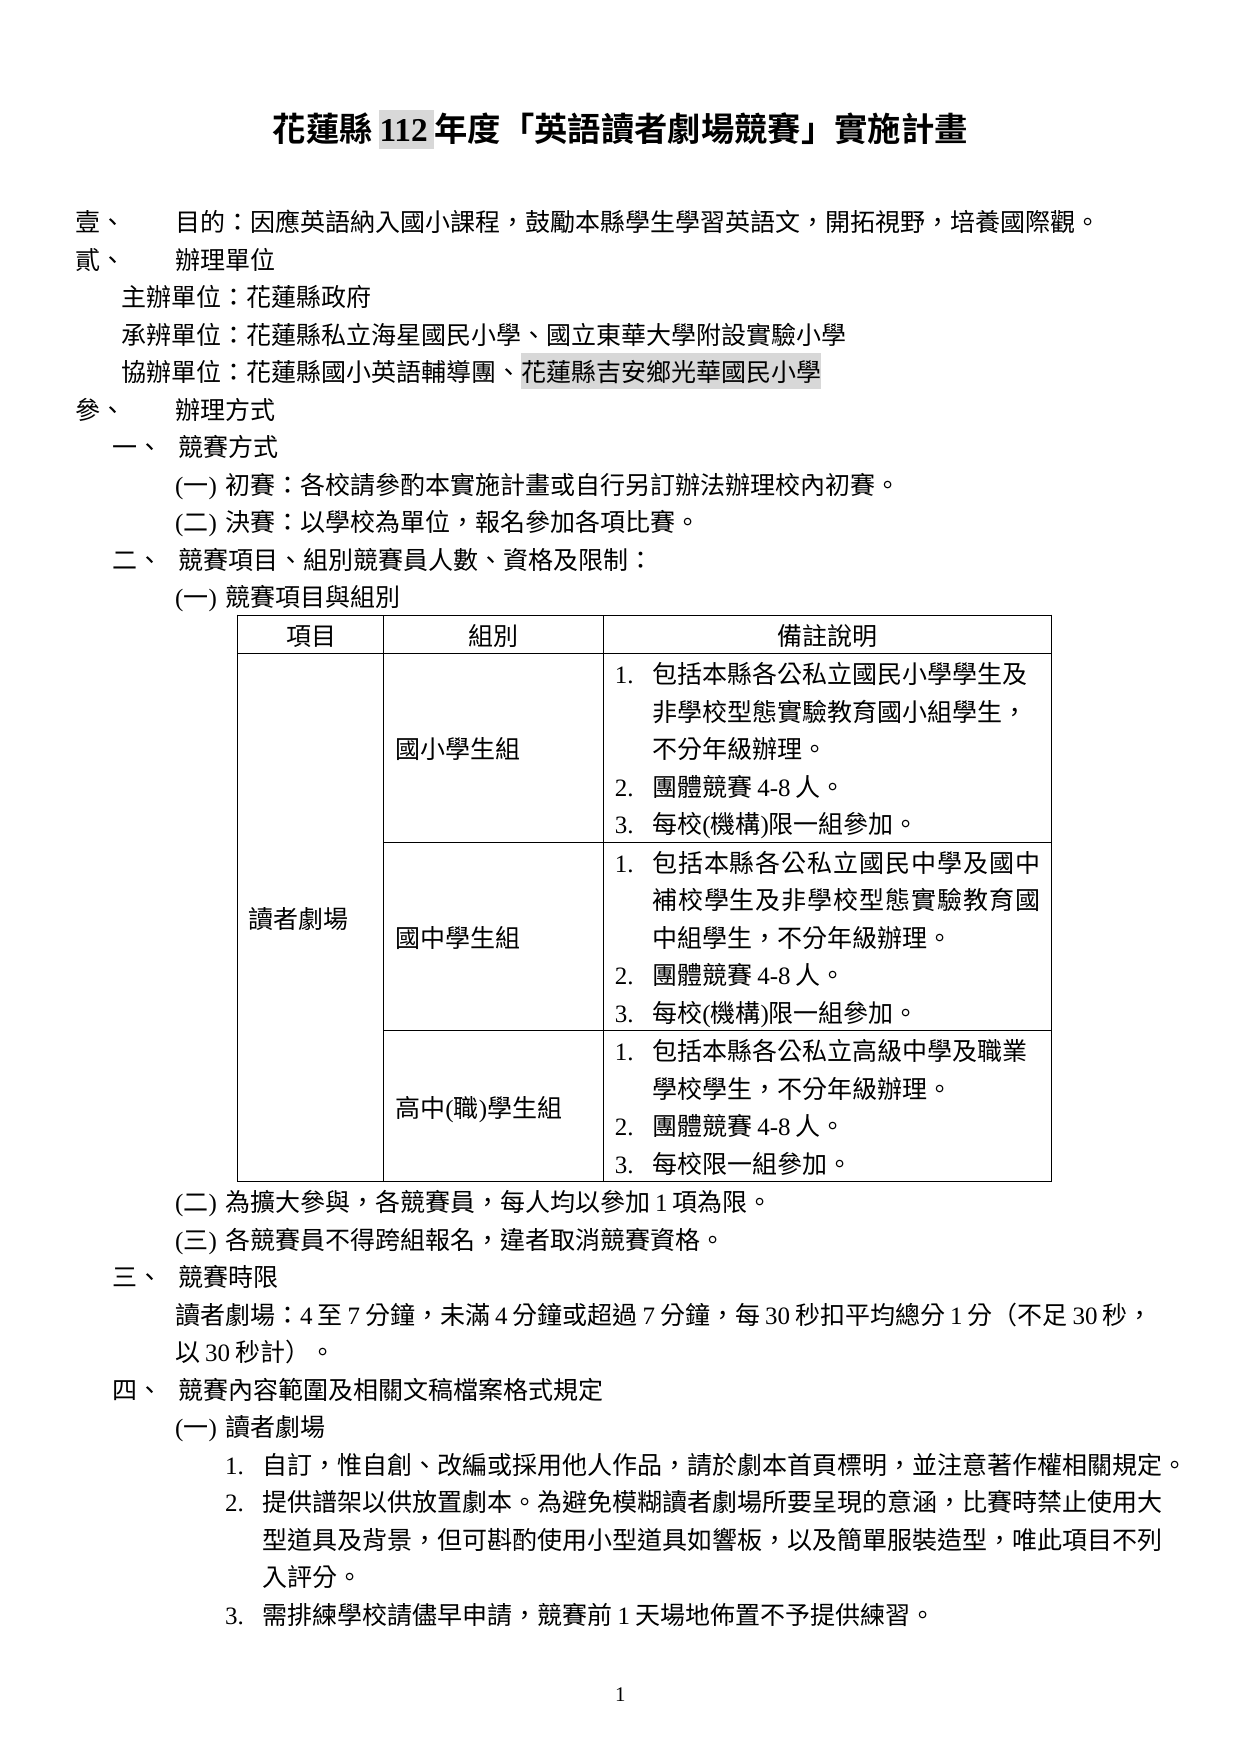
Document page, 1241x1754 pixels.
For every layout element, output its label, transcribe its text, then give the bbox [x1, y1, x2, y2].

list 決賽：以學校為單位，報名參加各項比賽。 [175, 502, 1165, 539]
list 提供譜架以供放置劇本。為避免模糊讀者劇場所要呈現的意涵，比賽時禁止使用大型道具及背景，但可斟酌使用小型道具如響板，以及簡單服裝造型，唯此項目不列入評分。 [225, 1482, 1165, 1595]
list 初賽：各校請參酌本實施計畫或自行另訂辦法辦理校內初賽。 [175, 464, 1165, 502]
text 協辦單位：花蓮縣國小英語輔導團、花蓮縣吉安鄉光華國民小學 [121, 352, 1165, 389]
table_cell 包括本縣各公私立高級中學及職業學校學生，不分年級辦理。 團體競賽4-8人。 每校限一組參加。 [604, 1031, 1051, 1181]
text 承辨單位：花蓮縣私立海星國民小學、國立東華大學附設實驗小學 [121, 314, 1165, 352]
list 競賽項目與組別 [175, 577, 1165, 614]
table_cell 包括本縣各公私立國民中學及國中補校學生及非學校型態實驗教育國中組學生，不分年級辦理。 團體競賽4-8人。 每校(機構)限一組參加。 [604, 843, 1051, 1030]
list 讀者劇場 [175, 1407, 1165, 1445]
table_cell 國小學生組 [384, 654, 603, 842]
list 讀者劇場：4至7分鐘，未滿4分鐘或超過7分鐘，每30秒扣平均總分1分（不足30秒，以30秒計）。 [175, 1295, 1165, 1370]
list 各競賽員不得跨組報名，違者取消競賽資格。 [175, 1220, 1165, 1257]
table_cell 國中學生組 [384, 843, 603, 1030]
list 辦理方式 [75, 389, 1165, 427]
list 為擴大參與，各競賽員，每人均以參加1項為限。 [175, 1182, 1165, 1220]
text 主辦單位：花蓮縣政府 [121, 277, 1165, 314]
table_cell 讀者劇場 [238, 654, 383, 1181]
table_header 備註說明 [604, 616, 1051, 653]
table_header 項目 [238, 616, 383, 653]
table_header 組別 [384, 616, 603, 653]
list 競賽項目、組別競賽員人數、資格及限制： [112, 539, 1165, 577]
table_cell 包括本縣各公私立國民小學學生及非學校型態實驗教育國小組學生，不分年級辦理。 團體競賽4-8人。 每校(機構)限一組參加。 [604, 654, 1051, 842]
list 競賽方式 [112, 427, 1165, 464]
list 競賽時限 [112, 1257, 1165, 1295]
list 競賽內容範圍及相關文稿檔案格式規定 [112, 1370, 1165, 1407]
text 花蓮縣112年度「英語讀者劇場競賽」實施計畫 [75, 89, 1165, 164]
list 目的：因應英語納入國小課程，鼓勵本縣學生學習英語文，開拓視野，培養國際觀。 [75, 202, 1165, 239]
list 辦理單位 [75, 239, 1165, 277]
list 自訂，惟自創、改編或採用他人作品，請於劇本首頁標明，並注意著作權相關規定。 [225, 1445, 1165, 1482]
list 需排練學校請儘早申請，競賽前1天場地佈置不予提供練習。 [225, 1595, 1165, 1632]
table_cell 高中(職)學生組 [384, 1031, 603, 1181]
